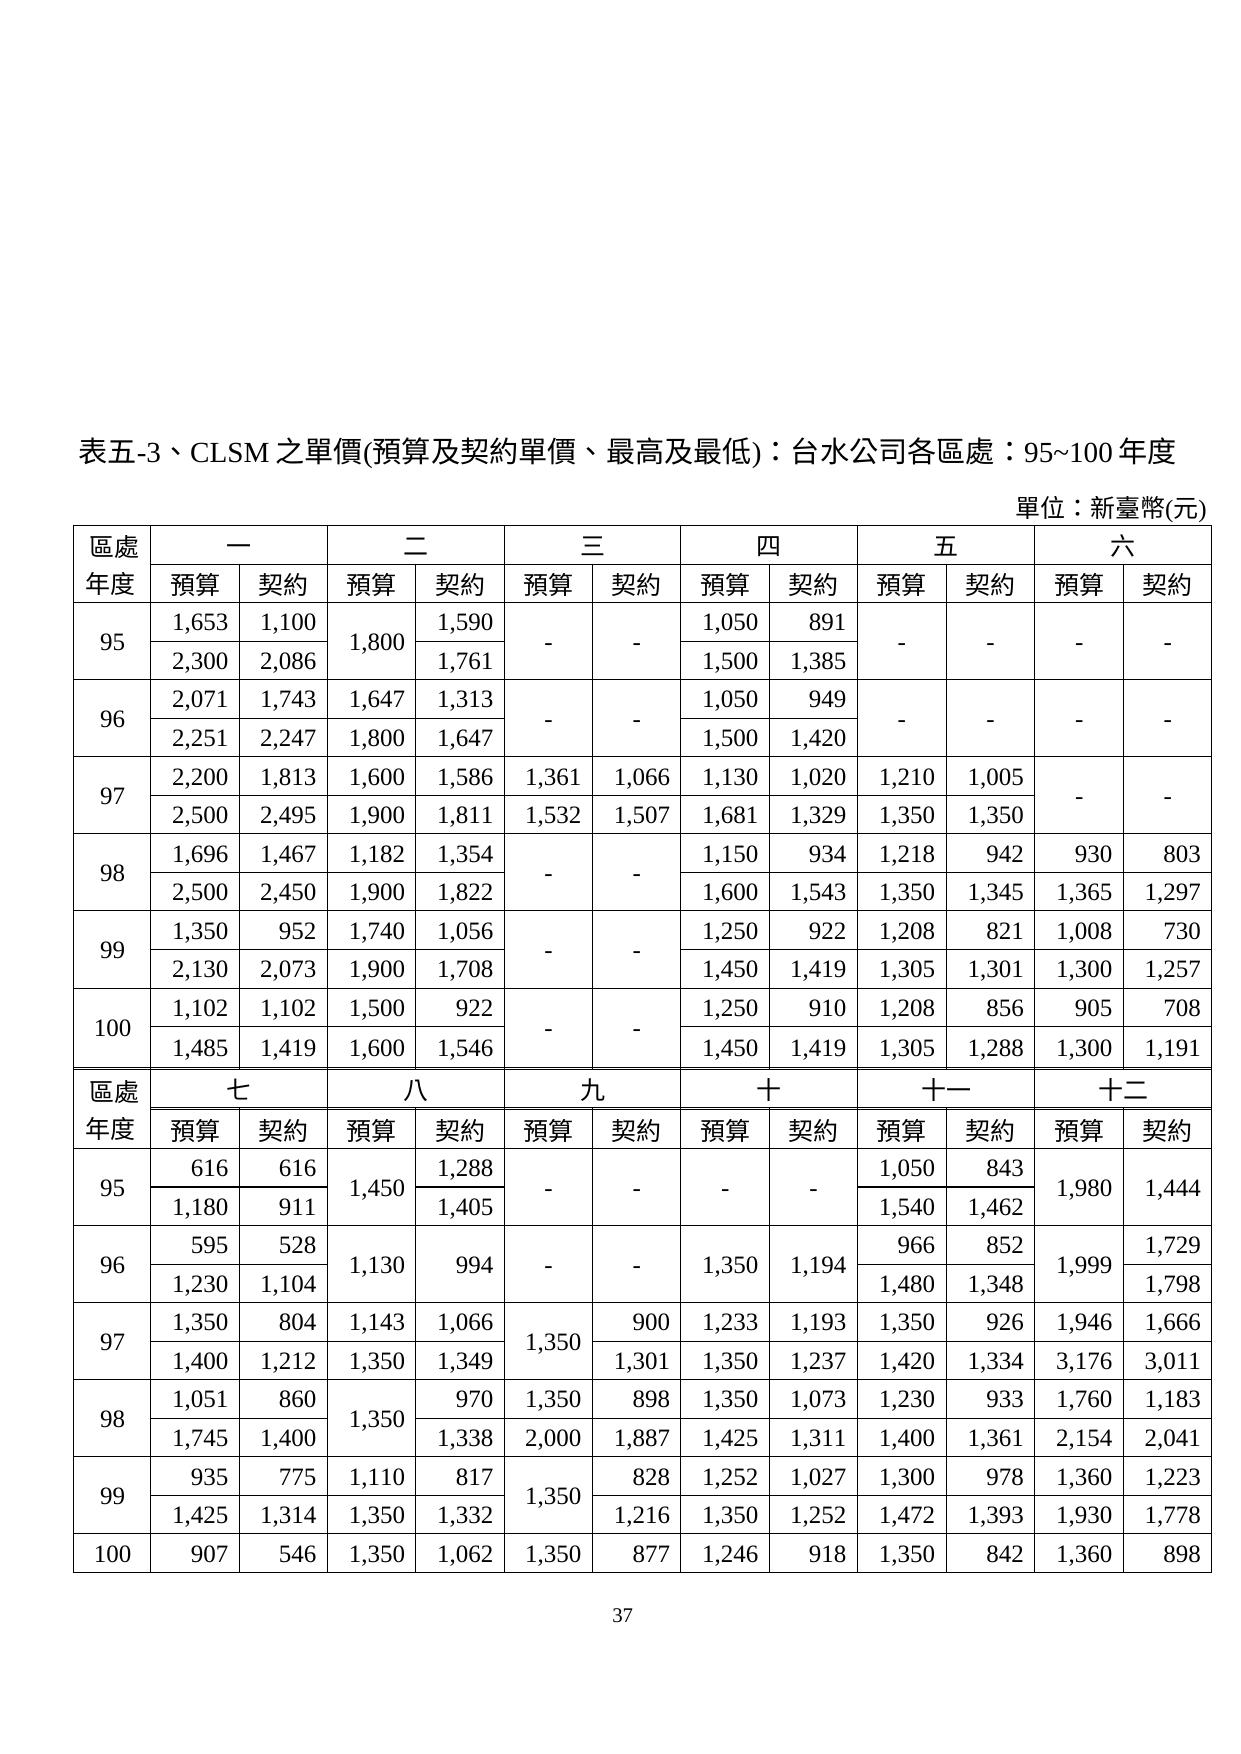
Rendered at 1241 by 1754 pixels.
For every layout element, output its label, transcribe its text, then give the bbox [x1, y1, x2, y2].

table_cell 966 [858, 1226, 946, 1263]
table_cell - [593, 603, 680, 679]
table_cell 1,008 [1035, 911, 1123, 949]
table_cell 949 [770, 680, 857, 718]
table_cell 1,066 [416, 1303, 504, 1341]
table_cell 預算 [858, 565, 946, 602]
table_cell 910 [770, 989, 857, 1026]
table_cell 1,350 [505, 1457, 592, 1533]
table_cell 1,350 [858, 1534, 946, 1572]
table_cell 1,360 [1035, 1534, 1123, 1572]
table_cell 1,980 [1035, 1149, 1123, 1225]
table_cell 1,350 [328, 1342, 415, 1379]
table_cell 契約 [770, 1110, 857, 1148]
table_cell - [505, 603, 592, 679]
table_cell 1,350 [328, 1380, 415, 1456]
table_cell 1,050 [858, 1149, 946, 1186]
table_cell 1,500 [681, 719, 769, 756]
table_cell 2,073 [240, 950, 327, 987]
table_cell 817 [416, 1457, 504, 1495]
table_cell 1,450 [328, 1149, 415, 1225]
table_cell 1,946 [1035, 1303, 1123, 1341]
table_cell 1,361 [505, 757, 592, 795]
table_cell 99 [74, 1457, 150, 1533]
table_cell 1,056 [416, 911, 504, 949]
table_cell 2,500 [151, 796, 239, 833]
table_cell 1,194 [770, 1226, 857, 1302]
table_cell 1,223 [1124, 1457, 1211, 1495]
table_cell 1,180 [151, 1188, 239, 1225]
table_cell 1,419 [770, 950, 857, 987]
table_cell 595 [151, 1226, 239, 1263]
table_cell 1,546 [416, 1027, 504, 1067]
table_cell 2,086 [240, 642, 327, 679]
table_cell - [858, 603, 946, 679]
table_cell 2,000 [505, 1419, 592, 1456]
table_cell 1,405 [416, 1188, 504, 1225]
table_cell 528 [240, 1226, 327, 1263]
table_cell 十二 [1035, 1070, 1211, 1107]
table_cell 1,193 [770, 1303, 857, 1341]
table_cell 730 [1124, 911, 1211, 949]
table_cell 1,999 [1035, 1226, 1123, 1302]
table_cell 1,233 [681, 1303, 769, 1341]
table_cell 1,257 [1124, 950, 1211, 987]
table_cell 97 [74, 757, 150, 833]
table_cell 1,350 [328, 1534, 415, 1572]
table_cell 1,313 [416, 680, 504, 718]
table_cell 1,218 [858, 834, 946, 872]
table_cell 905 [1035, 989, 1123, 1026]
table_header 三 [505, 526, 680, 563]
table_cell 1,305 [858, 1027, 946, 1067]
table_cell 926 [947, 1303, 1034, 1341]
table_cell 契約 [1124, 1110, 1211, 1148]
table_cell 預算 [505, 565, 592, 602]
table_cell 1,350 [151, 911, 239, 949]
table_cell 1,400 [240, 1419, 327, 1456]
table_cell 1,252 [681, 1457, 769, 1495]
table_cell 1,666 [1124, 1303, 1211, 1341]
table_cell 1,543 [770, 873, 857, 910]
table_cell 1,900 [328, 950, 415, 987]
table_cell 1,900 [328, 796, 415, 833]
table_cell 3,176 [1035, 1342, 1123, 1379]
table_cell 1,600 [328, 757, 415, 795]
table_cell 1,110 [328, 1457, 415, 1495]
table_cell 1,252 [770, 1496, 857, 1533]
table_cell 970 [416, 1380, 504, 1418]
table_cell 2,300 [151, 642, 239, 679]
table_cell 1,350 [681, 1496, 769, 1533]
table_cell 1,102 [151, 989, 239, 1026]
table_cell 900 [593, 1303, 680, 1341]
table_cell 842 [947, 1534, 1034, 1572]
table_cell 1,150 [681, 834, 769, 872]
table_cell 1,051 [151, 1380, 239, 1418]
table_cell 616 [240, 1149, 327, 1186]
table_cell 1,743 [240, 680, 327, 718]
table_cell 1,350 [681, 1342, 769, 1379]
table_cell 843 [947, 1149, 1034, 1186]
table_cell 1,600 [328, 1027, 415, 1067]
table_cell - [505, 989, 592, 1067]
table_cell 1,288 [947, 1027, 1034, 1067]
table_cell 891 [770, 603, 857, 641]
table_cell 2,450 [240, 873, 327, 910]
table_cell 1,005 [947, 757, 1034, 795]
table_cell 3,011 [1124, 1342, 1211, 1379]
table_cell 922 [416, 989, 504, 1026]
table_cell 1,472 [858, 1496, 946, 1533]
table_cell 942 [947, 834, 1034, 872]
table_cell 1,301 [947, 950, 1034, 987]
table_cell 952 [240, 911, 327, 949]
table_cell 1,350 [505, 1303, 592, 1379]
table_cell 契約 [770, 565, 857, 602]
table_cell 877 [593, 1534, 680, 1572]
table_cell 契約 [240, 1110, 327, 1148]
table_cell 821 [947, 911, 1034, 949]
table_cell 911 [240, 1188, 327, 1225]
table_cell 1,300 [1035, 950, 1123, 987]
table_cell 1,647 [416, 719, 504, 756]
table_cell 1,462 [947, 1188, 1034, 1225]
table_cell 1,420 [770, 719, 857, 756]
table_cell 1,210 [858, 757, 946, 795]
table_header 五 [858, 526, 1034, 563]
table_cell 1,066 [593, 757, 680, 795]
table_cell 1,350 [505, 1380, 592, 1418]
table_cell 898 [1124, 1534, 1211, 1572]
table_cell 1,425 [681, 1419, 769, 1456]
table_cell 1,887 [593, 1419, 680, 1456]
table_header 區處 年度 [74, 526, 150, 602]
table_cell 708 [1124, 989, 1211, 1026]
table_cell 1,143 [328, 1303, 415, 1341]
table_header 一 [151, 526, 327, 563]
table_cell - [593, 1149, 680, 1225]
table_cell 預算 [505, 1110, 592, 1148]
table_cell 918 [770, 1534, 857, 1572]
table_cell 1,740 [328, 911, 415, 949]
table_cell 1,467 [240, 834, 327, 872]
table_cell 1,230 [151, 1265, 239, 1302]
table_cell 1,050 [681, 603, 769, 641]
table_cell 98 [74, 1380, 150, 1456]
table_cell 契約 [593, 1110, 680, 1148]
table_cell 1,798 [1124, 1265, 1211, 1302]
table_cell 1,647 [328, 680, 415, 718]
table_cell 1,100 [240, 603, 327, 641]
table_cell 預算 [151, 565, 239, 602]
table_cell 1,348 [947, 1265, 1034, 1302]
table_cell 775 [240, 1457, 327, 1495]
table_cell 1,590 [416, 603, 504, 641]
table_cell 852 [947, 1226, 1034, 1263]
table_cell 935 [151, 1457, 239, 1495]
table_cell 1,350 [151, 1303, 239, 1341]
table_cell 預算 [328, 1110, 415, 1148]
table_cell 1,420 [858, 1342, 946, 1379]
table_cell 1,600 [681, 873, 769, 910]
table_cell - [1035, 757, 1123, 833]
table_cell 預算 [1035, 1110, 1123, 1148]
table_cell 1,813 [240, 757, 327, 795]
table_cell 1,800 [328, 603, 415, 679]
table_cell 922 [770, 911, 857, 949]
table_cell - [1124, 757, 1211, 833]
table_cell 八 [328, 1070, 504, 1107]
table_cell 1,350 [505, 1534, 592, 1572]
table_cell 1,653 [151, 603, 239, 641]
table_cell 1,191 [1124, 1027, 1211, 1067]
table_cell 96 [74, 1226, 150, 1302]
table_cell 930 [1035, 834, 1123, 872]
table_cell 1,104 [240, 1265, 327, 1302]
table_cell 七 [151, 1070, 327, 1107]
table_cell 1,360 [1035, 1457, 1123, 1495]
table_cell 1,350 [681, 1226, 769, 1302]
table_cell - [770, 1149, 857, 1225]
table_cell 十一 [858, 1070, 1034, 1107]
table_cell 1,419 [240, 1027, 327, 1067]
table_cell 898 [593, 1380, 680, 1418]
table_cell 1,182 [328, 834, 415, 872]
table_cell 1,300 [1035, 1027, 1123, 1067]
table_cell 1,708 [416, 950, 504, 987]
table_cell 1,345 [947, 873, 1034, 910]
table_cell 1,444 [1124, 1149, 1211, 1225]
table_cell 98 [74, 834, 150, 910]
table_header 六 [1035, 526, 1211, 563]
table_cell 1,020 [770, 757, 857, 795]
table_cell 96 [74, 680, 150, 756]
table_cell 1,208 [858, 911, 946, 949]
table_cell 1,385 [770, 642, 857, 679]
table_cell 2,251 [151, 719, 239, 756]
table_cell 1,480 [858, 1265, 946, 1302]
table_cell 1,822 [416, 873, 504, 910]
text 單位：新臺幣(元) [192, 487, 1206, 525]
table_cell 1,314 [240, 1496, 327, 1533]
table_cell 1,540 [858, 1188, 946, 1225]
table_cell 1,288 [416, 1149, 504, 1186]
table_header 二 [328, 526, 504, 563]
table_cell - [505, 680, 592, 756]
table_cell 1,586 [416, 757, 504, 795]
table_cell 1,350 [858, 1303, 946, 1341]
table_cell 1,350 [681, 1380, 769, 1418]
table_cell 2,130 [151, 950, 239, 987]
table_cell 616 [151, 1149, 239, 1186]
table_cell 100 [74, 989, 150, 1067]
table_cell 預算 [681, 1110, 769, 1148]
table_cell 1,400 [858, 1419, 946, 1456]
table_cell 契約 [416, 1110, 504, 1148]
table_cell 1,450 [681, 1027, 769, 1067]
table_cell - [858, 680, 946, 756]
table_cell 1,230 [858, 1380, 946, 1418]
table_cell 1,729 [1124, 1226, 1211, 1263]
table_cell 95 [74, 603, 150, 679]
table_cell 2,041 [1124, 1419, 1211, 1456]
table_cell 2,200 [151, 757, 239, 795]
table_cell - [1035, 680, 1123, 756]
table_cell - [593, 911, 680, 987]
text 表五-3、CLSM之單價(預算及契約單價、最高及最低)：台水公司各區處：95~100年度 [74, 412, 1181, 487]
table_cell 1,811 [416, 796, 504, 833]
table_cell 1,130 [328, 1226, 415, 1302]
table_cell - [505, 911, 592, 987]
table_cell 契約 [947, 565, 1034, 602]
table_cell 2,247 [240, 719, 327, 756]
table_cell 1,332 [416, 1496, 504, 1533]
table_cell 546 [240, 1534, 327, 1572]
table_cell 1,130 [681, 757, 769, 795]
table_cell 區處 年度 [74, 1070, 150, 1148]
table_cell 1,350 [947, 796, 1034, 833]
table_cell 契約 [240, 565, 327, 602]
table_cell 契約 [416, 565, 504, 602]
table_cell 1,350 [328, 1496, 415, 1533]
table_cell - [593, 680, 680, 756]
table_cell - [593, 834, 680, 910]
table_cell 1,450 [681, 950, 769, 987]
table_cell 100 [74, 1534, 150, 1572]
table_cell 1,027 [770, 1457, 857, 1495]
table_cell 803 [1124, 834, 1211, 872]
table_cell 1,400 [151, 1342, 239, 1379]
table_cell 1,334 [947, 1342, 1034, 1379]
table_cell 978 [947, 1457, 1034, 1495]
table_cell 1,393 [947, 1496, 1034, 1533]
table_cell 1,800 [328, 719, 415, 756]
table_cell 1,338 [416, 1419, 504, 1456]
table_header 四 [681, 526, 857, 563]
table_cell - [505, 1226, 592, 1302]
table_cell 預算 [1035, 565, 1123, 602]
table_cell 1,237 [770, 1342, 857, 1379]
table_cell 1,208 [858, 989, 946, 1026]
table_cell - [1124, 603, 1211, 679]
table_cell 2,154 [1035, 1419, 1123, 1456]
table_cell 860 [240, 1380, 327, 1418]
table_cell 1,350 [858, 873, 946, 910]
table_cell 856 [947, 989, 1034, 1026]
table_cell 1,297 [1124, 873, 1211, 910]
table_cell 九 [505, 1070, 680, 1107]
table_cell 1,354 [416, 834, 504, 872]
table_cell 1,250 [681, 911, 769, 949]
table_cell 1,305 [858, 950, 946, 987]
table_cell 1,760 [1035, 1380, 1123, 1418]
table_cell 934 [770, 834, 857, 872]
table_cell - [947, 603, 1034, 679]
table_cell 1,485 [151, 1027, 239, 1067]
table_cell 2,071 [151, 680, 239, 718]
table_cell 1,745 [151, 1419, 239, 1456]
table_cell 1,419 [770, 1027, 857, 1067]
table_cell 1,329 [770, 796, 857, 833]
table_cell 1,500 [328, 989, 415, 1026]
table_cell 97 [74, 1303, 150, 1379]
table_cell 1,062 [416, 1534, 504, 1572]
table_cell 2,495 [240, 796, 327, 833]
table_cell 1,301 [593, 1342, 680, 1379]
table_cell 828 [593, 1457, 680, 1495]
table_cell 1,246 [681, 1534, 769, 1572]
table_cell 1,073 [770, 1380, 857, 1418]
table_cell 1,361 [947, 1419, 1034, 1456]
table_cell 預算 [858, 1110, 946, 1148]
table_cell 1,212 [240, 1342, 327, 1379]
table_cell 2,500 [151, 873, 239, 910]
table_cell - [505, 834, 592, 910]
table_cell 十 [681, 1070, 857, 1107]
table_cell 1,696 [151, 834, 239, 872]
table_cell 1,681 [681, 796, 769, 833]
table_cell 1,365 [1035, 873, 1123, 910]
table_cell 1,102 [240, 989, 327, 1026]
table_cell 預算 [151, 1110, 239, 1148]
table_cell 1,349 [416, 1342, 504, 1379]
table_cell 1,500 [681, 642, 769, 679]
table_cell 契約 [1124, 565, 1211, 602]
table_cell 907 [151, 1534, 239, 1572]
table_cell 1,900 [328, 873, 415, 910]
table_cell 1,425 [151, 1496, 239, 1533]
table_cell - [593, 1226, 680, 1302]
table_cell 1,250 [681, 989, 769, 1026]
table_cell 804 [240, 1303, 327, 1341]
table_cell - [1124, 680, 1211, 756]
table_cell - [1035, 603, 1123, 679]
table_cell 1,532 [505, 796, 592, 833]
table_cell 契約 [593, 565, 680, 602]
table_cell 1,183 [1124, 1380, 1211, 1418]
table_cell 預算 [681, 565, 769, 602]
table_cell 95 [74, 1149, 150, 1225]
table_cell - [681, 1149, 769, 1225]
table_cell 1,050 [681, 680, 769, 718]
table_cell - [593, 989, 680, 1067]
table_cell 1,761 [416, 642, 504, 679]
table_cell 1,311 [770, 1419, 857, 1456]
table_cell 933 [947, 1380, 1034, 1418]
table_cell 預算 [328, 565, 415, 602]
table_cell 1,930 [1035, 1496, 1123, 1533]
table_cell 1,350 [858, 796, 946, 833]
table_cell 99 [74, 911, 150, 987]
table_cell 契約 [947, 1110, 1034, 1148]
table_cell 1,778 [1124, 1496, 1211, 1533]
table_cell 1,507 [593, 796, 680, 833]
table_cell - [505, 1149, 592, 1225]
table_cell 994 [416, 1226, 504, 1302]
table_cell - [947, 680, 1034, 756]
table_cell 1,300 [858, 1457, 946, 1495]
table_cell 1,216 [593, 1496, 680, 1533]
